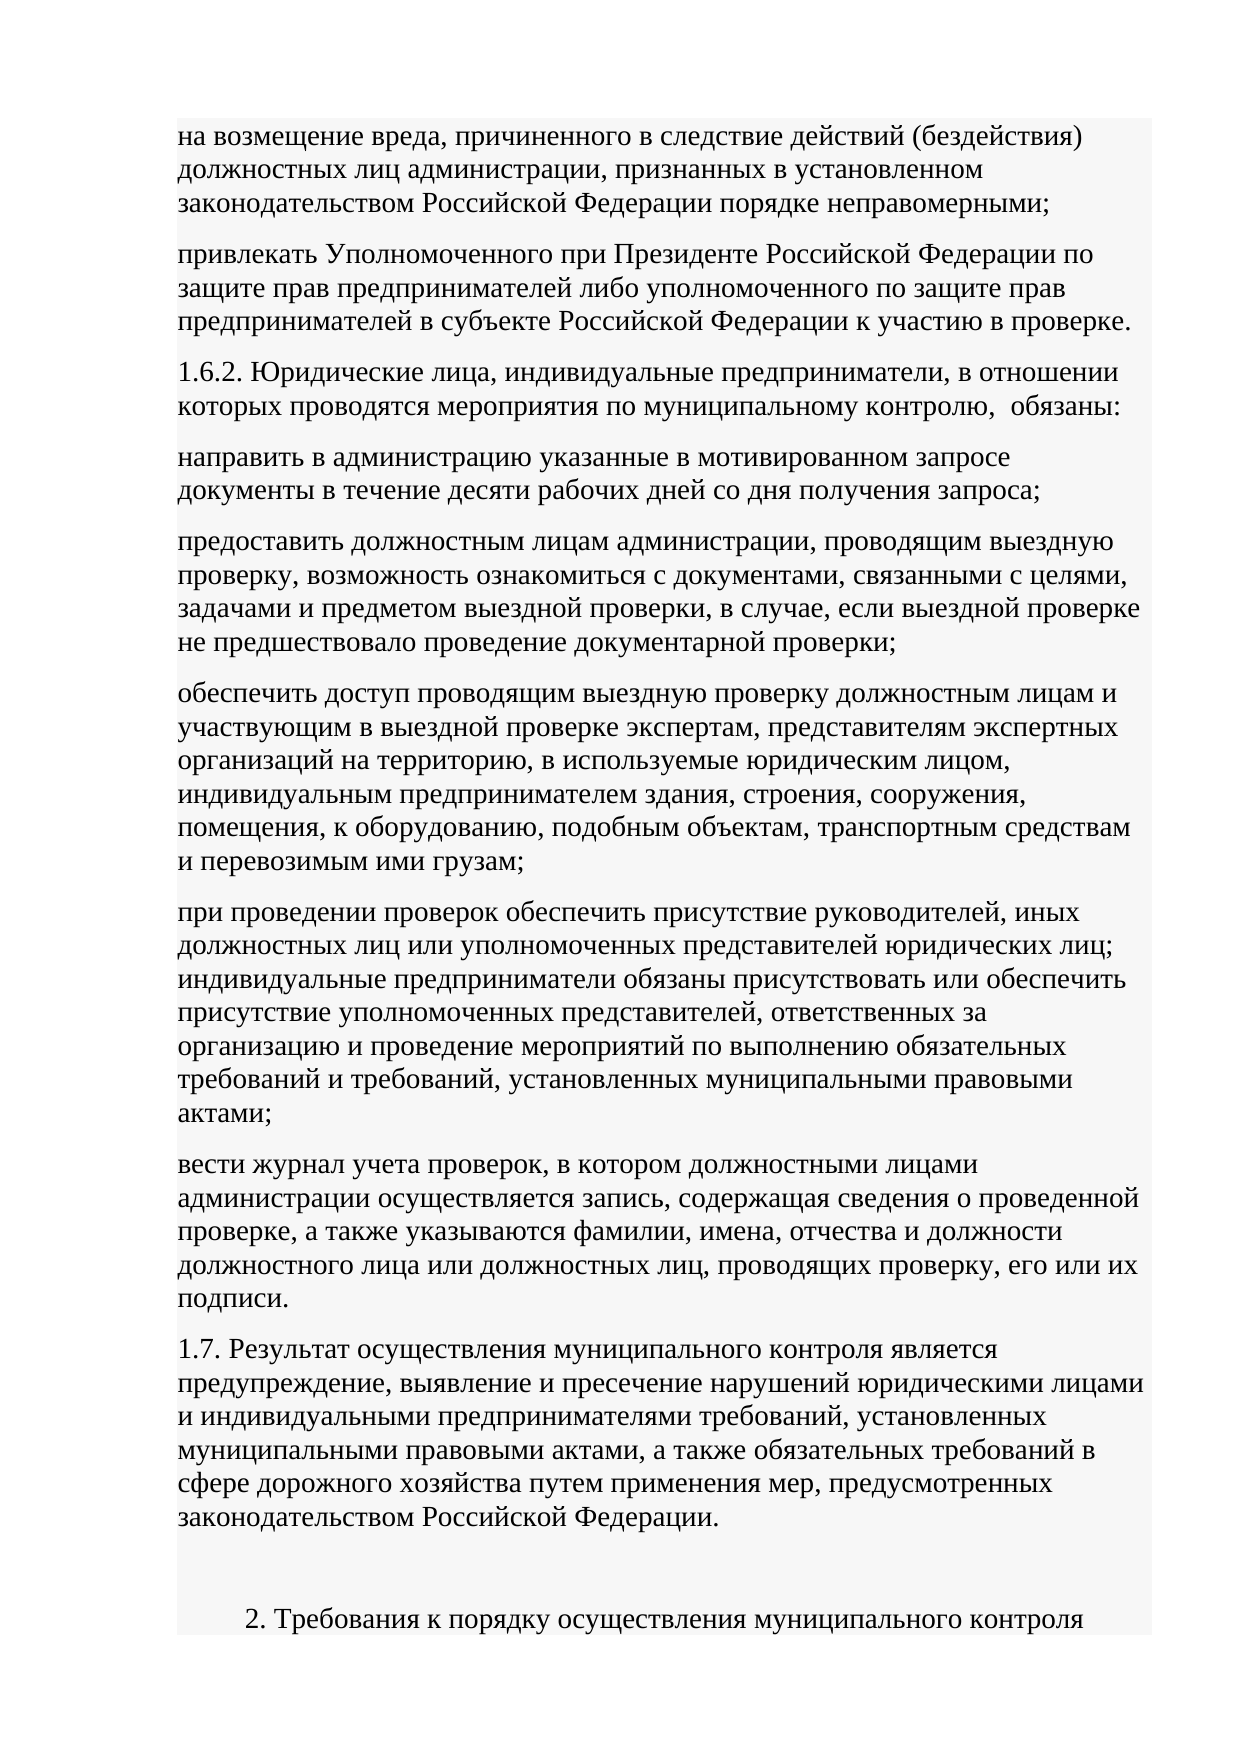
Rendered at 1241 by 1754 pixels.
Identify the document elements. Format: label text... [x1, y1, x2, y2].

text на возмещение вреда, причиненного в следствие действий (бездействия) должностных лиц администрации, признанных в установленном законодательством Российской Федерации порядке неправомерными; [177, 118, 1152, 219]
text 1.6.2. Юридические лица, индивидуальные предприниматели, в отношении которых проводятся мероприятия по муниципальному контролю, обязаны: [177, 354, 1152, 421]
text 1.7. Результат осуществления муниципального контроля является предупреждение, выявление и пресечение нарушений юридическими лицами и индивидуальными предпринимателями требований, установленных муниципальными правовыми актами, а также обязательных требований в сфере дорожного хозяйства путем применения мер, предусмотренных законодательством Российской Федерации. [177, 1331, 1152, 1533]
text при проведении проверок обеспечить присутствие руководителей, иных должностных лиц или уполномоченных представителей юридических лиц; индивидуальные предприниматели обязаны присутствовать или обеспечить присутствие уполномоченных представителей, ответственных за организацию и проведение мероприятий по выполнению обязательных требований и требований, установленных муниципальными правовыми актами; [177, 894, 1152, 1129]
text направить в администрацию указанные в мотивированном запросе документы в течение десяти рабочих дней со дня получения запроса; [177, 439, 1152, 506]
text вести журнал учета проверок, в котором должностными лицами администрации осуществляется запись, содержащая сведения о проведенной проверке, а также указываются фамилии, имена, отчества и должности должностного лица или должностных лиц, проводящих проверку, его или их подписи. [177, 1146, 1152, 1314]
text привлекать Уполномоченного при Президенте Российской Федерации по защите прав предпринимателей либо уполномоченного по защите прав предпринимателей в субъекте Российской Федерации к участию в проверке. [177, 236, 1152, 337]
text обеспечить доступ проводящим выездную проверку должностным лицам и участвующим в выездной проверке экспертам, представителям экспертных организаций на территорию, в используемые юридическим лицом, индивидуальным предпринимателем здания, строения, сооружения, помещения, к оборудованию, подобным объектам, транспортным средствам и перевозимым ими грузам; [177, 675, 1152, 876]
text 2. Требования к порядку осуществления муниципального контроля [177, 1601, 1152, 1635]
text предоставить должностным лицам администрации, проводящим выездную проверку, возможность ознакомиться с документами, связанными с целями, задачами и предметом выездной проверки, в случае, если выездной проверке не предшествовало проведение документарной проверки; [177, 523, 1152, 658]
